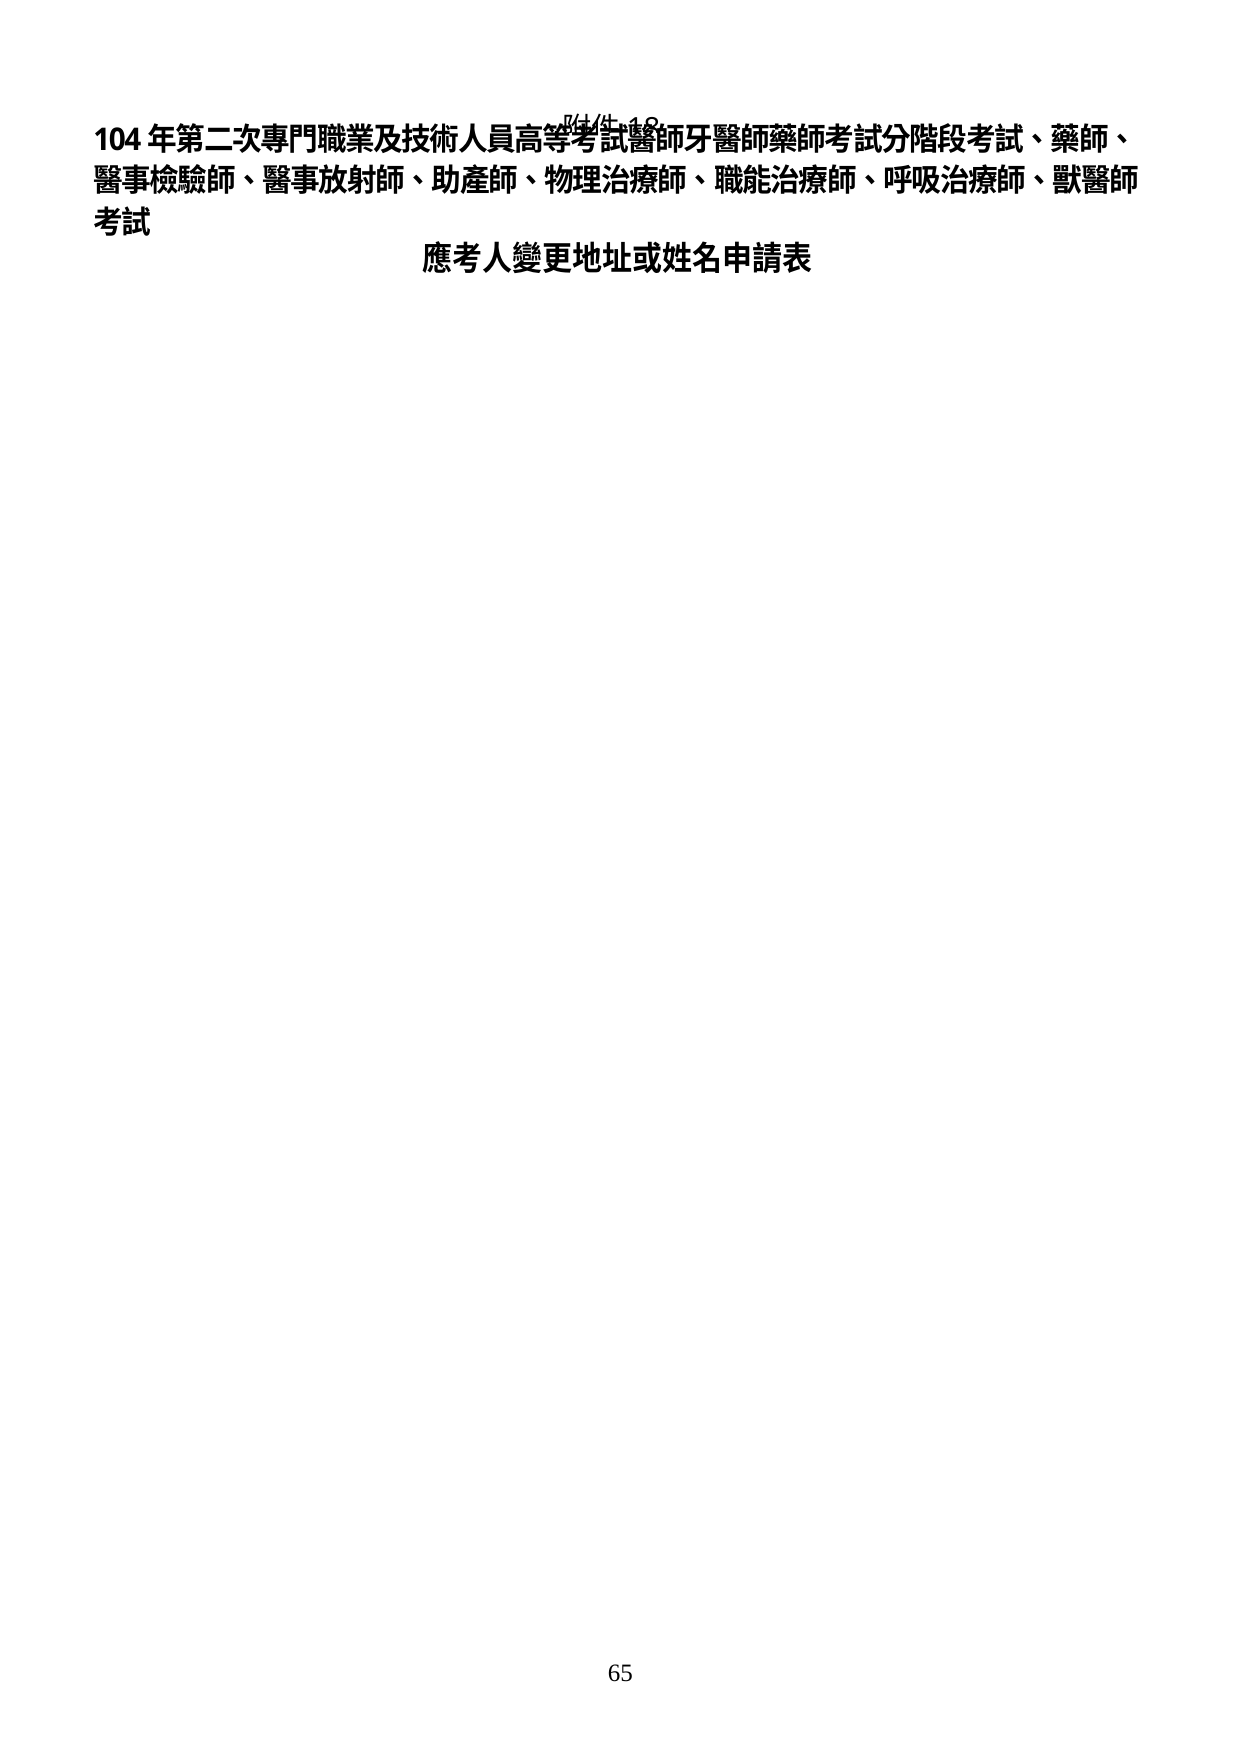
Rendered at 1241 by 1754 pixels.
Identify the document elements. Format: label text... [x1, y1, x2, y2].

text 應考人變更地址或姓名申請表 [81, 242, 1154, 277]
text 104年第二次專門職業及技術人員高等考試醫師牙醫師藥師考試分階段考試、藥師、醫事檢驗師、醫事放射師、助產師、物理治療師、職能治療師、呼吸治療師、獸醫師考試 [93, 117, 1147, 242]
